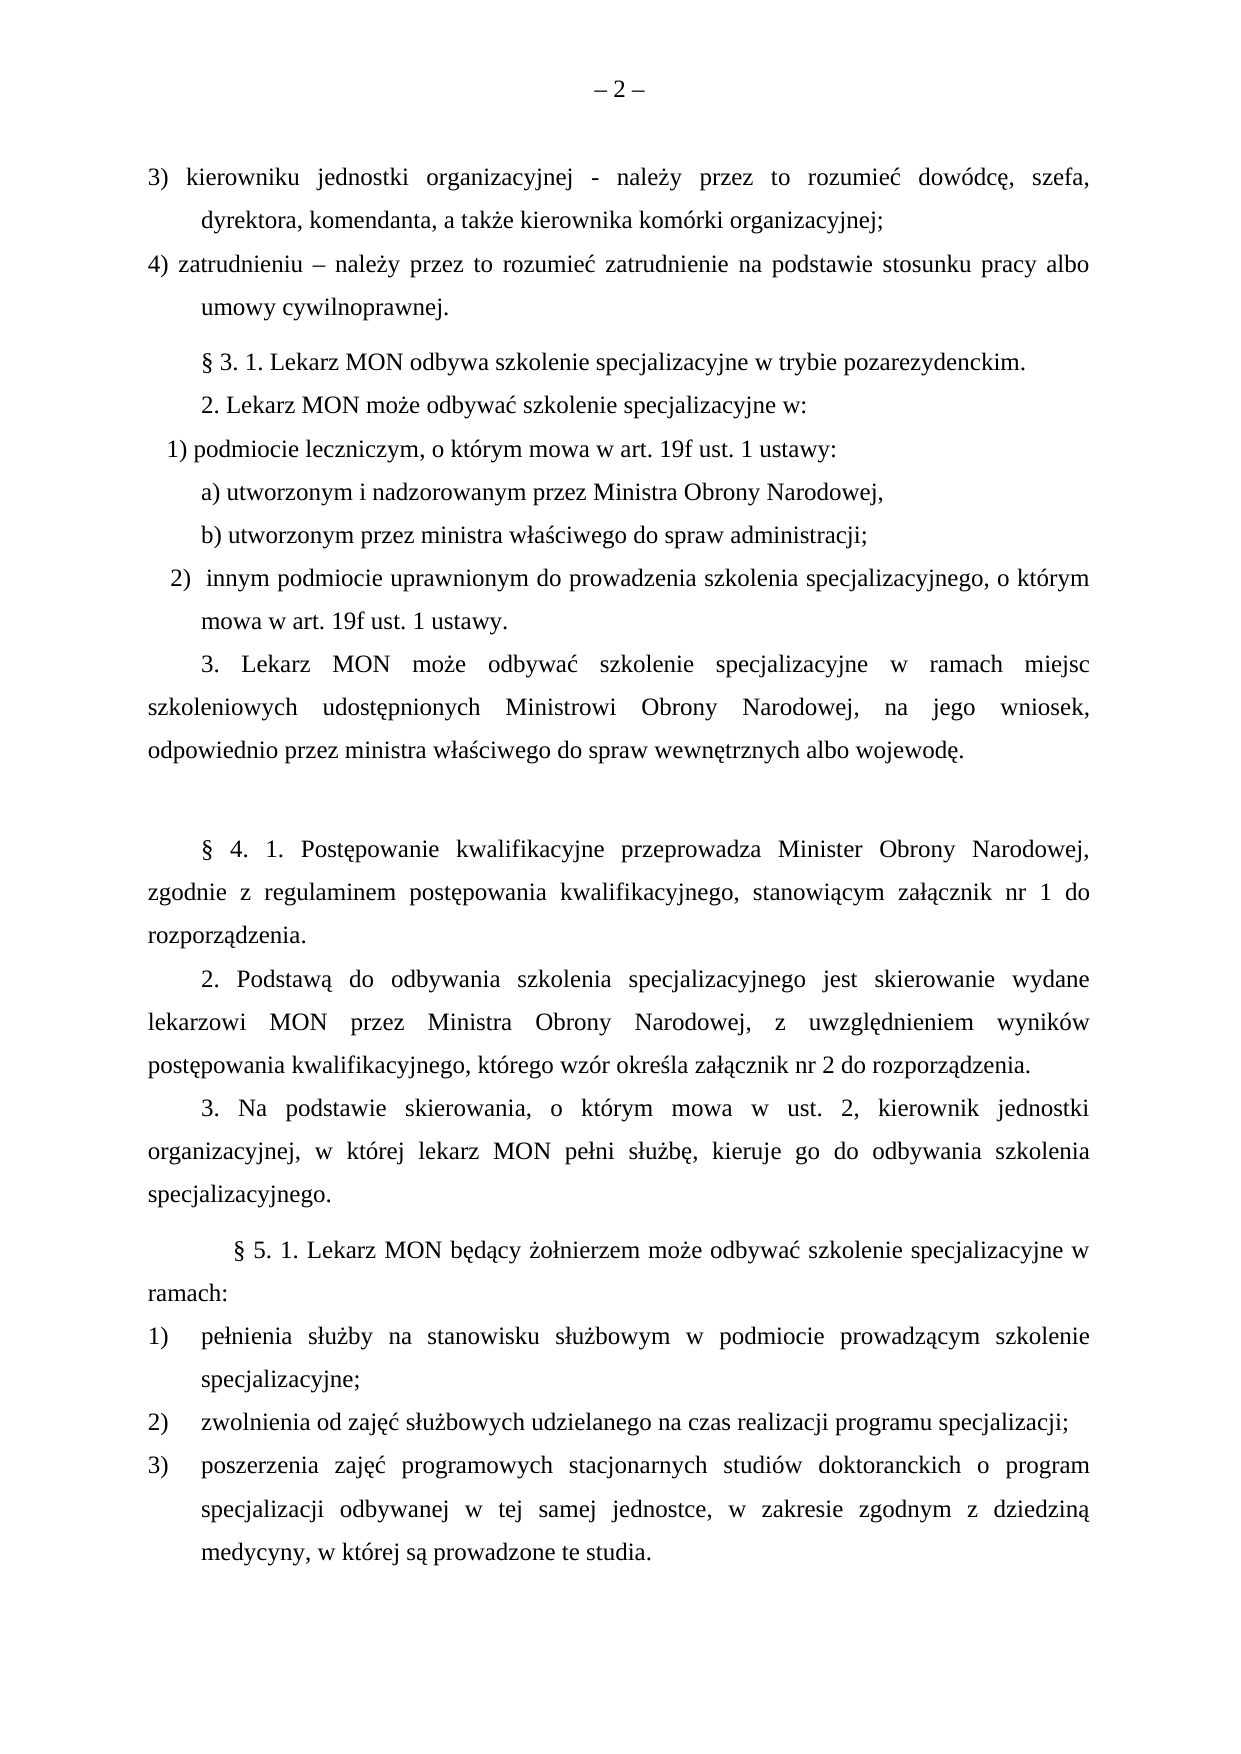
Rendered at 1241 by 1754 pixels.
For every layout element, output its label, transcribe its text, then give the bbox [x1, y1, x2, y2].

text 3) kierowniku jednostki organizacyjnej - należy przez to rozumieć dowódcę, szefa, dyrektora, komendanta, a także kierownika komórki organizacyjnej; [148, 162, 1091, 234]
text § 3. 1. Lekarz MON odbywa szkolenie specjalizacyjne w trybie pozarezydenckim. [148, 347, 1091, 376]
text 4) zatrudnieniu – należy przez to rozumieć zatrudnienie na podstawie stosunku pracy albo umowy cywilnoprawnej. [148, 249, 1091, 321]
text 3. Na podstawie skierowania, o którym mowa w ust. 2, kierownik jednostki organizacyjnej, w której lekarz MON pełni służbę, kieruje go do odbywania szkolenia specjalizacyjnego. [148, 1093, 1091, 1208]
text § 4. 1. Postępowanie kwalifikacyjne przeprowadza Minister Obrony Narodowej, zgodnie z regulaminem postępowania kwalifikacyjnego, stanowiącym załącznik nr 1 do rozporządzenia. [148, 834, 1091, 949]
text a) utworzonym i nadzorowanym przez Ministra Obrony Narodowej, [201, 477, 1091, 506]
text 3. Lekarz MON może odbywać szkolenie specjalizacyjne w ramach miejsc szkoleniowych udostępnionych Ministrowi Obrony Narodowej, na jego wniosek, odpowiednio przez ministra właściwego do spraw wewnętrznych albo wojewodę. [148, 649, 1091, 764]
text 2. Lekarz MON może odbywać szkolenie specjalizacyjne w: [148, 391, 1091, 419]
text 2) innym podmiocie uprawnionym do prowadzenia szkolenia specjalizacyjnego, o którym mowa w art. 19f ust. 1 ustawy. [148, 563, 1091, 635]
text 2) zwolnienia od zajęć służbowych udzielanego na czas realizacji programu specjalizacji; [148, 1407, 1091, 1436]
text 1) pełnienia służby na stanowisku służbowym w podmiocie prowadzącym szkolenie specjalizacyjne; [148, 1321, 1091, 1393]
text 1) podmiocie leczniczym, o którym mowa w art. 19f ust. 1 ustawy: [148, 434, 1091, 462]
text b) utworzonym przez ministra właściwego do spraw administracji; [201, 520, 1091, 549]
text 2. Podstawą do odbywania szkolenia specjalizacyjnego jest skierowanie wydane lekarzowi MON przez Ministra Obrony Narodowej, z uwzględnieniem wyników postępowania kwalifikacyjnego, którego wzór określa załącznik nr 2 do rozporządzenia. [148, 964, 1091, 1079]
text § 5. 1. Lekarz MON będący żołnierzem może odbywać szkolenie specjalizacyjne w ramach: [148, 1235, 1091, 1307]
text 3) poszerzenia zajęć programowych stacjonarnych studiów doktoranckich o program specjalizacji odbywanej w tej samej jednostce, w zakresie zgodnym z dziedziną medycyny, w której są prowadzone te studia. [148, 1451, 1091, 1566]
